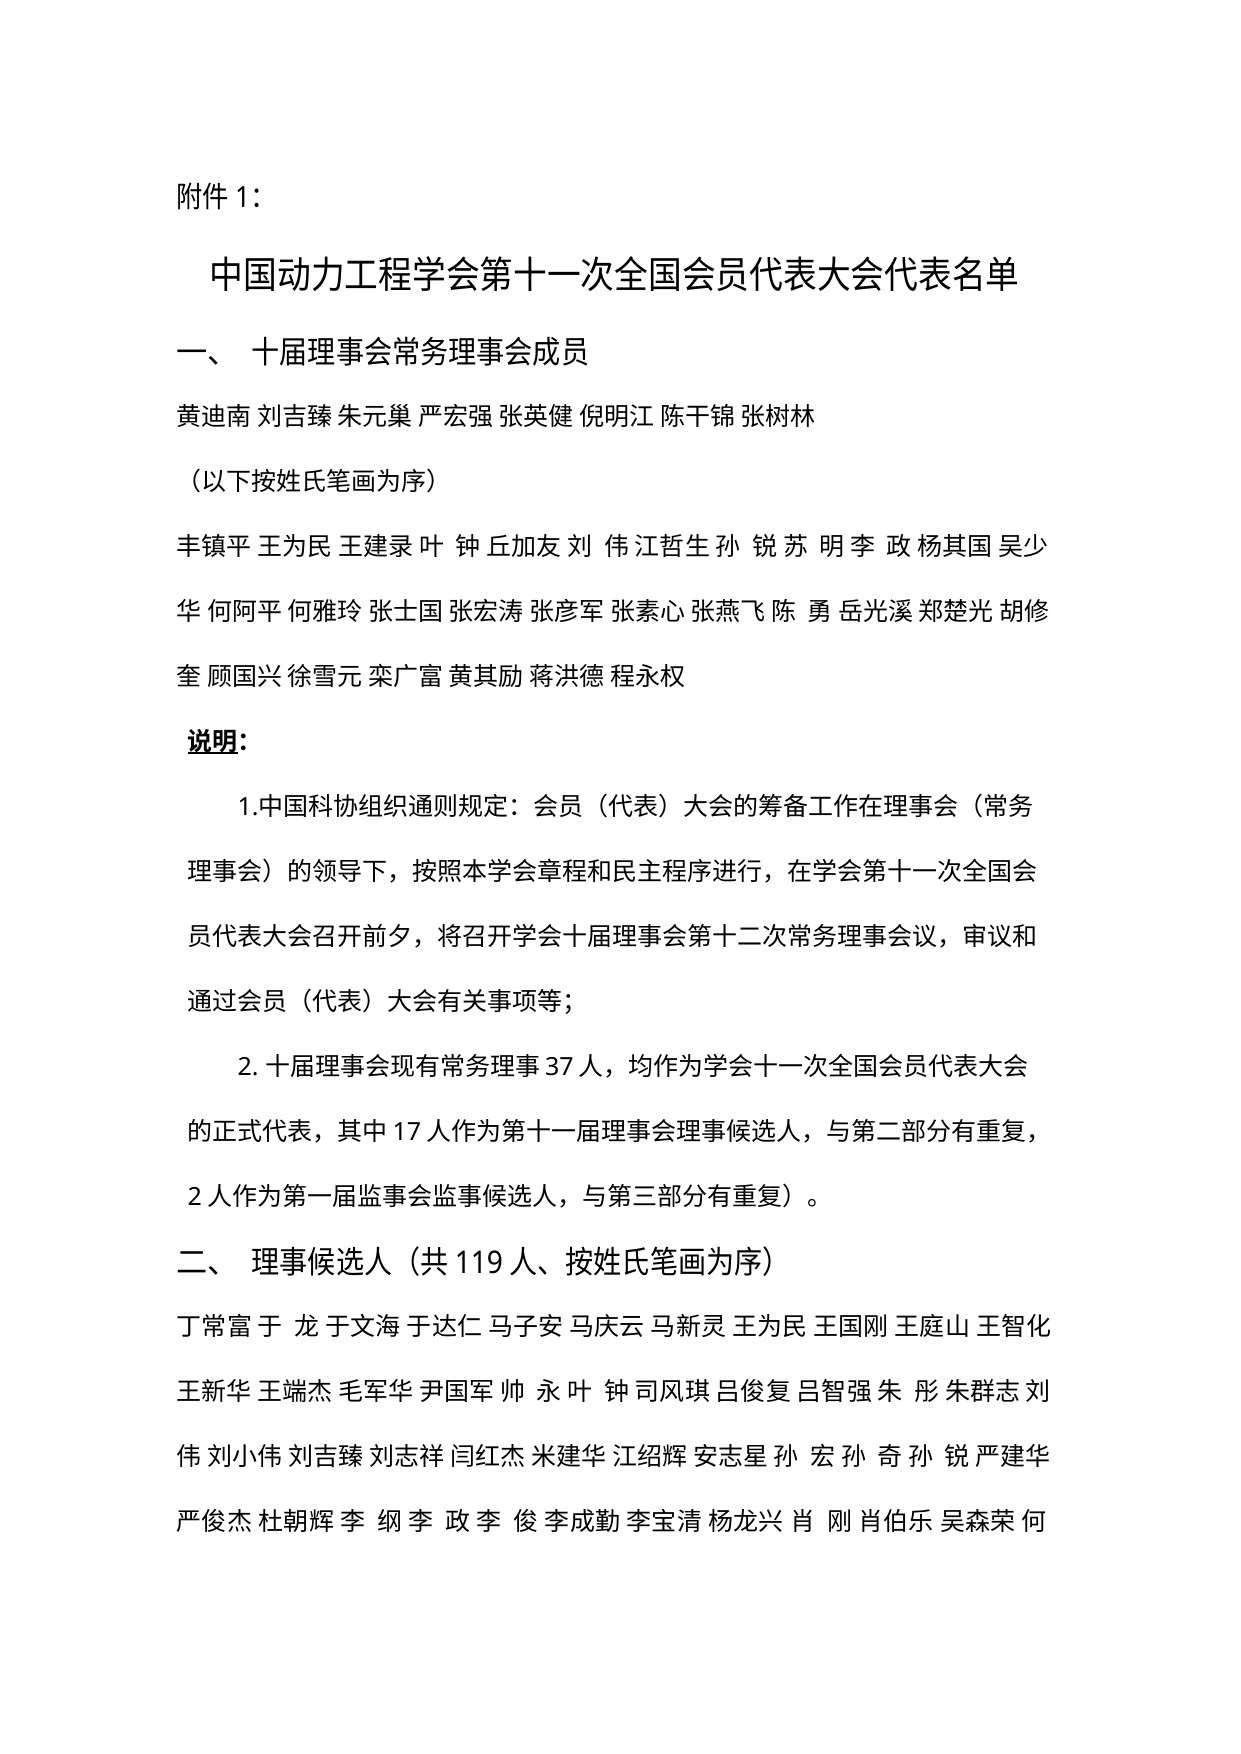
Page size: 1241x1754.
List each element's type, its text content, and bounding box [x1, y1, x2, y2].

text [176, 1292, 1053, 1552]
text 1.中国科协组织通则规定：会员（代表）大会的筹备工作在理事会（常务理事会）的领导下，按照本学会章程和民主程序进行，在学会第十一次全国会员代表大会召开前夕，将召开学会十届理事会第十二次常务理事会议，审议和通过会员（代表）大会有关事项等； [187, 772, 1053, 1032]
text 丰镇平 王为民 王建录 叶 钟 丘加友 刘 伟 江哲生 孙 锐 苏 明 李 政 杨其国 吴少华 何阿平 何雅玲 张士国 张宏涛 张彦军 张素心 张燕飞 陈 勇 岳光溪 郑楚光 胡修奎 顾国兴 徐雪元 栾广富 黄其励 蒋洪德 程永权 [176, 512, 1053, 707]
text 中国动力工程学会第十一次全国会员代表大会代表名单 [176, 239, 1053, 304]
text 说明： [187, 707, 1053, 772]
list 理事候选人（共119人、按姓氏笔画为序） [176, 1227, 1053, 1292]
list 十届理事会常务理事会成员 [176, 317, 1053, 382]
text （以下按姓氏笔画为序） [176, 447, 1053, 512]
text 黄迪南 刘吉臻 朱元巢 严宏强 张英健 倪明江 陈干锦 张树林 [176, 382, 1053, 447]
text 2. 十届理事会现有常务理事37人，均作为学会十一次全国会员代表大会的正式代表，其中17人作为第十一届理事会理事候选人，与第二部分有重复，2人作为第一届监事会监事候选人，与第三部分有重复）。 [187, 1032, 1053, 1227]
text 附件1： [176, 162, 1053, 227]
